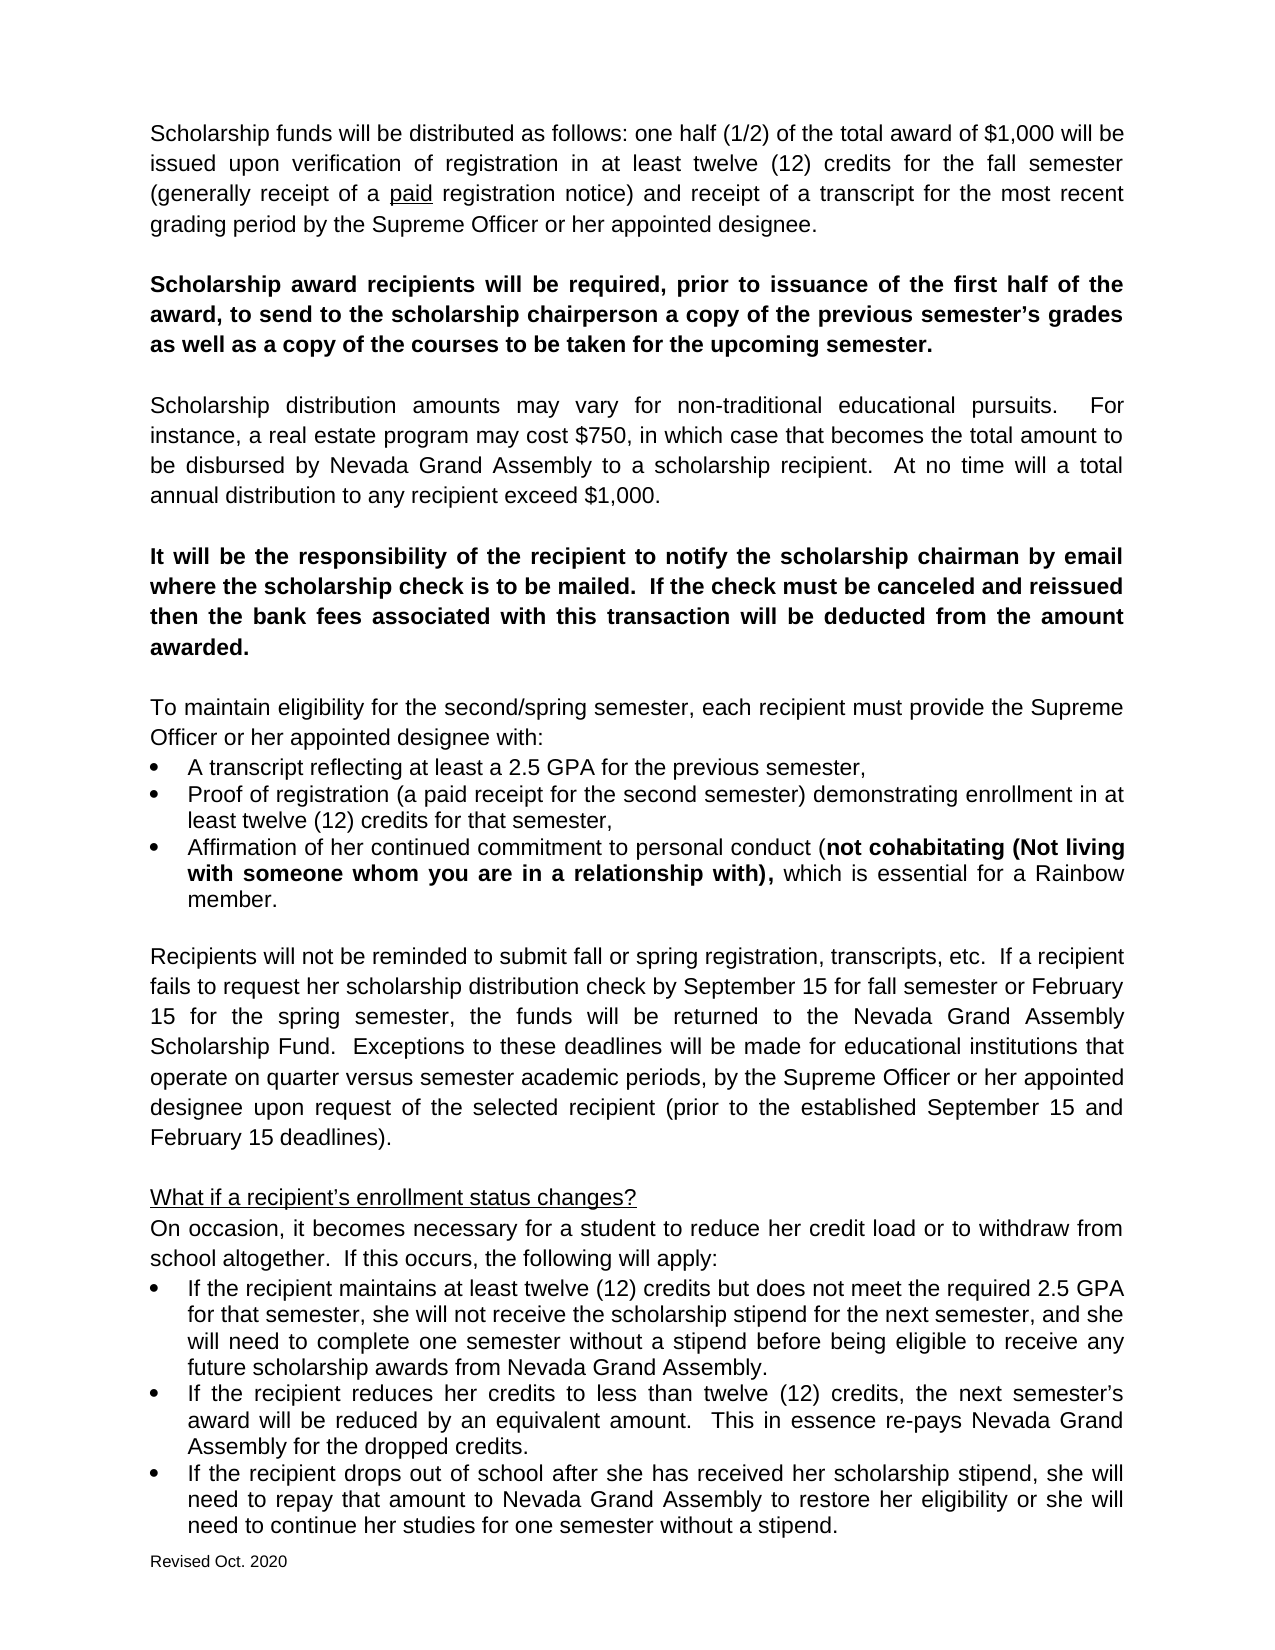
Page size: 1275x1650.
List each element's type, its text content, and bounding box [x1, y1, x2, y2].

list If the recipient maintains at least twelve (12) credits but does not meet the required 2.5 GPA for that semester, she will not receive the scholarship stipend for the next semester, and she will need to complete one semester without a stipend before being eligible to receive any future scholarship awards from Nevada Grand Assembly. [150, 1275, 1125, 1380]
list Affirmation of her continued commitment to personal conduct (not cohabitating (Not living with someone whom you are in a relationship with), which is essential for a Rainbow member. [150, 833, 1125, 912]
text Scholarship funds will be distributed as follows: one half (1/2) of the total award of $1,000 will be issued upon verification of registration in at least twelve (12) credits for the fall semester (generally receipt of a paid registration notice) and receipt of a transcript for the most recent grading period by the Supreme Officer or her appointed designee. [150, 120, 1125, 237]
text On occasion, it becomes necessary for a student to reduce her credit load or to withdraw from school altogether. If this occurs, the following will apply: [150, 1214, 1125, 1271]
text What if a recipient’s enrollment status changes? [150, 1184, 1125, 1211]
list If the recipient drops out of school after she has received her scholarship stipend, she will need to repay that amount to Nevada Grand Assembly to restore her eligibility or she will need to continue her studies for one semester without a stipend. [150, 1459, 1125, 1538]
text Scholarship award recipients will be required, prior to issuance of the first half of the award, to send to the scholarship chairperson a copy of the previous semester’s grades as well as a copy of the courses to be taken for the upcoming semester. [150, 271, 1125, 358]
list Proof of registration (a paid receipt for the second semester) demonstrating enrollment in at least twelve (12) credits for that semester, [150, 781, 1125, 833]
text To maintain eligibility for the second/spring semester, each recipient must provide the Supreme Officer or her appointed designee with: [150, 694, 1125, 751]
text It will be the responsibility of the recipient to notify the scholarship chairman by email where the scholarship check is to be mailed. If the check must be canceled and reissued then the bank fees associated with this transaction will be deducted from the amount awarded. [150, 543, 1125, 660]
list A transcript reflecting at least a 2.5 GPA for the previous semester, [150, 754, 1125, 781]
text Scholarship distribution amounts may vary for non-traditional educational pursuits. For instance, a real estate program may cost $750, in which case that becomes the total amount to be disbursed by Nevada Grand Assembly to a scholarship recipient. At no time will a total annual distribution to any recipient exceed $1,000. [150, 392, 1125, 509]
text Recipients will not be reminded to submit fall or spring registration, transcripts, etc. If a recipient fails to request her scholarship distribution check by September 15 for fall semester or February 15 for the spring semester, the funds will be returned to the Nevada Grand Assembly Scholarship Fund. Exceptions to these deadlines will be made for educational institutions that operate on quarter versus semester academic periods, by the Supreme Officer or her appointed designee upon request of the selected recipient (prior to the established September 15 and February 15 deadlines). [150, 943, 1125, 1150]
list If the recipient reduces her credits to less than twelve (12) credits, the next semester’s award will be reduced by an equivalent amount. This in essence re-pays Nevada Grand Assembly for the dropped credits. [150, 1380, 1125, 1459]
